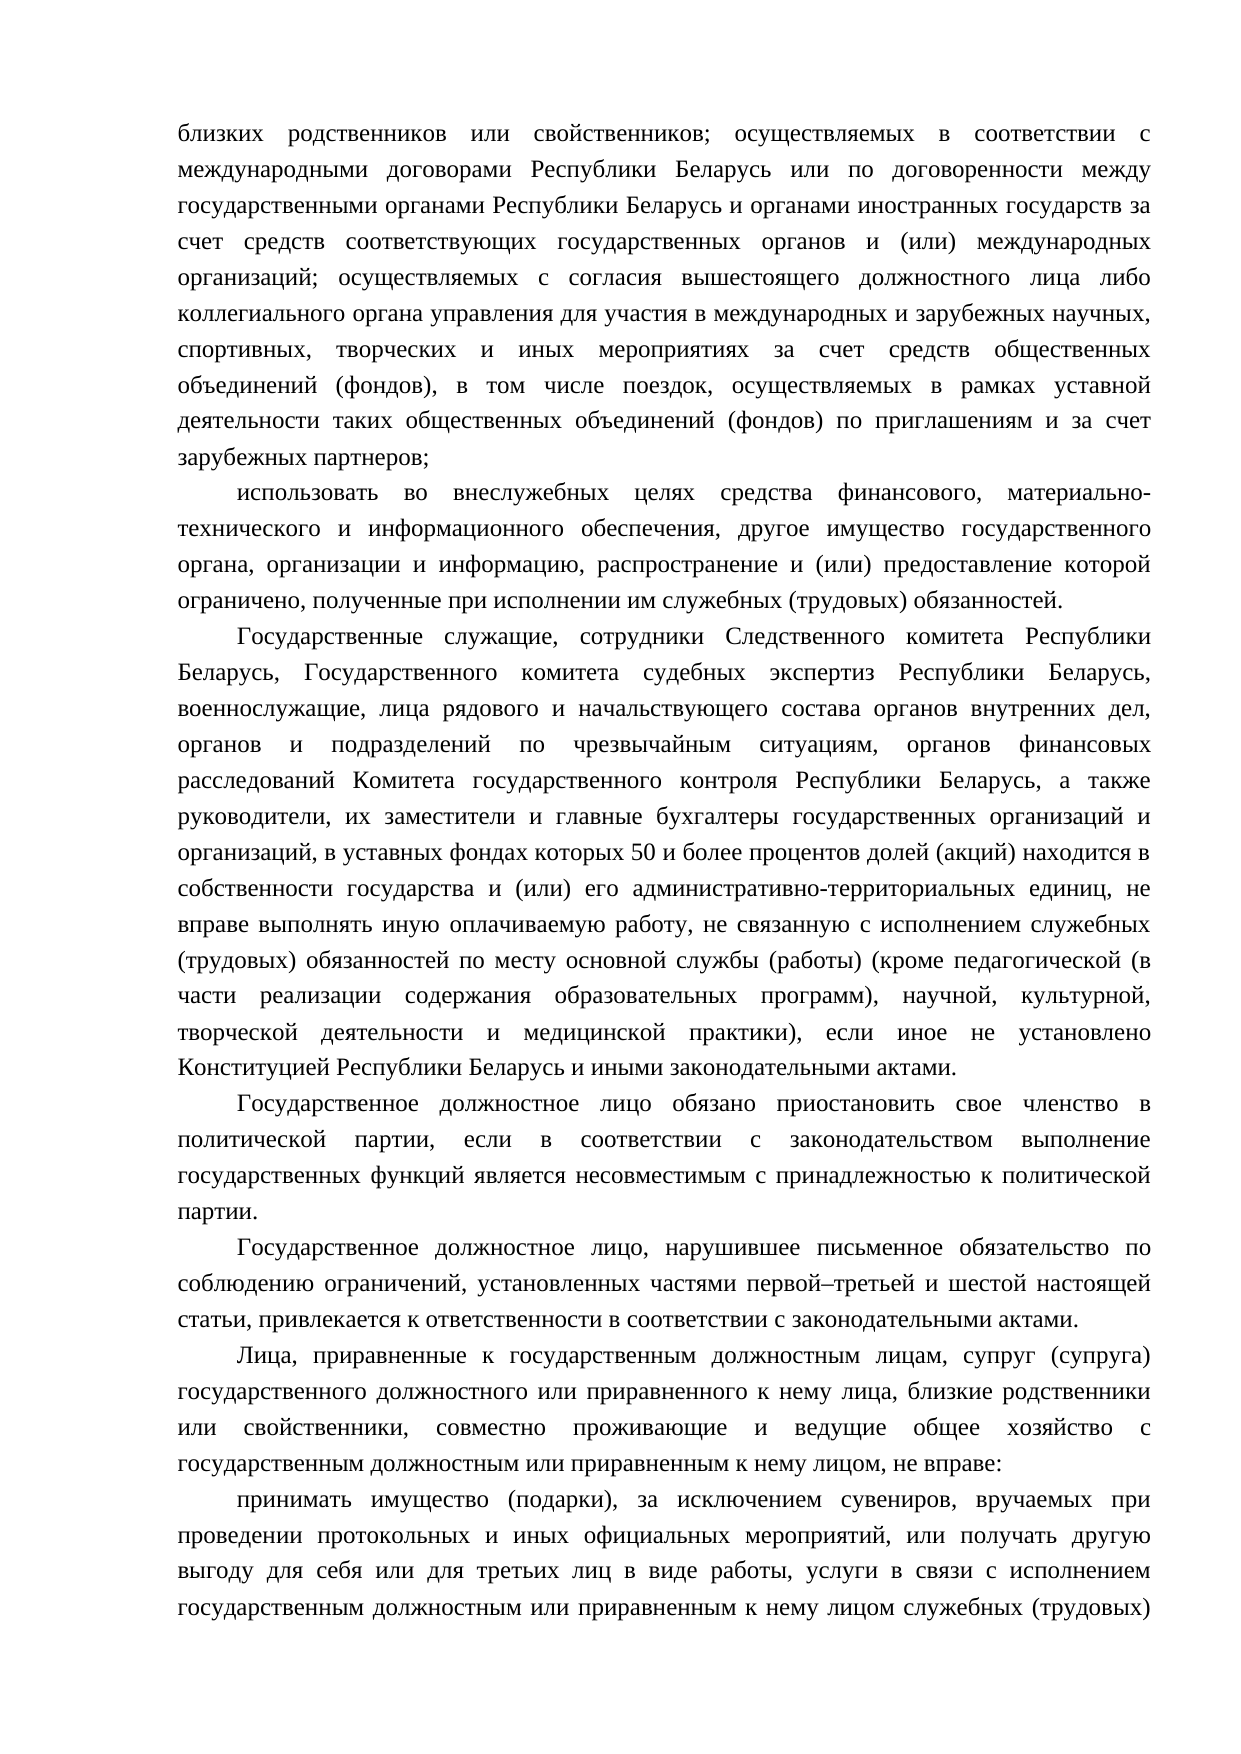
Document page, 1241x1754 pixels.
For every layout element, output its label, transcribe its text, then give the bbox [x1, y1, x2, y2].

text Государственное должностное лицо, нарушившее письменное обязательство по соблюдению ограничений, установленных частями первой–третьей и шестой настоящей статьи, привлекается к ответственности в соответствии с законодательными актами. [177, 1232, 1152, 1333]
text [177, 1484, 1152, 1620]
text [177, 118, 1152, 470]
text Лица, приравненные к государственным должностным лицам, супруг (супруга) государственного должностного или приравненного к нему лица, близкие родственники или свойственники, совместно проживающие и ведущие общее хозяйство с государственным должностным или приравненным к нему лицом, не вправе: [177, 1340, 1152, 1477]
text Государственное должностное лицо обязано приостановить свое членство в политической партии, если в соответствии с законодательством выполнение государственных функций является несовместимым с принадлежностью к политической партии. [177, 1088, 1152, 1225]
text использовать во внеслужебных целях средства финансового, материально-технического и информационного обеспечения, другое имущество государственного органа, организации и информацию, распространение и (или) предоставление которой ограничено, полученные при исполнении им служебных (трудовых) обязанностей. [177, 477, 1152, 614]
text Государственные служащие, сотрудники Следственного комитета Республики Беларусь, Государственного комитета судебных экспертиз Республики Беларусь, военнослужащие, лица рядового и начальствующего состава органов внутренних дел, органов и подразделений по чрезвычайным ситуациям, органов финансовых расследований Комитета государственного контроля Республики Беларусь, а также руководители, их заместители и главные бухгалтеры государственных организаций и организаций, в уставных фондах которых 50 и более процентов долей (акций) находится в собственности государства и (или) его административно-территориальных единиц, не вправе выполнять иную оплачиваемую работу, не связанную с исполнением служебных (трудовых) обязанностей по месту основной службы (работы) (кроме педагогической (в части реализации содержания образовательных программ), научной, культурной, творческой деятельности и медицинской практики), если иное не установлено Конституцией Республики Беларусь и иными законодательными актами. [177, 621, 1152, 1081]
